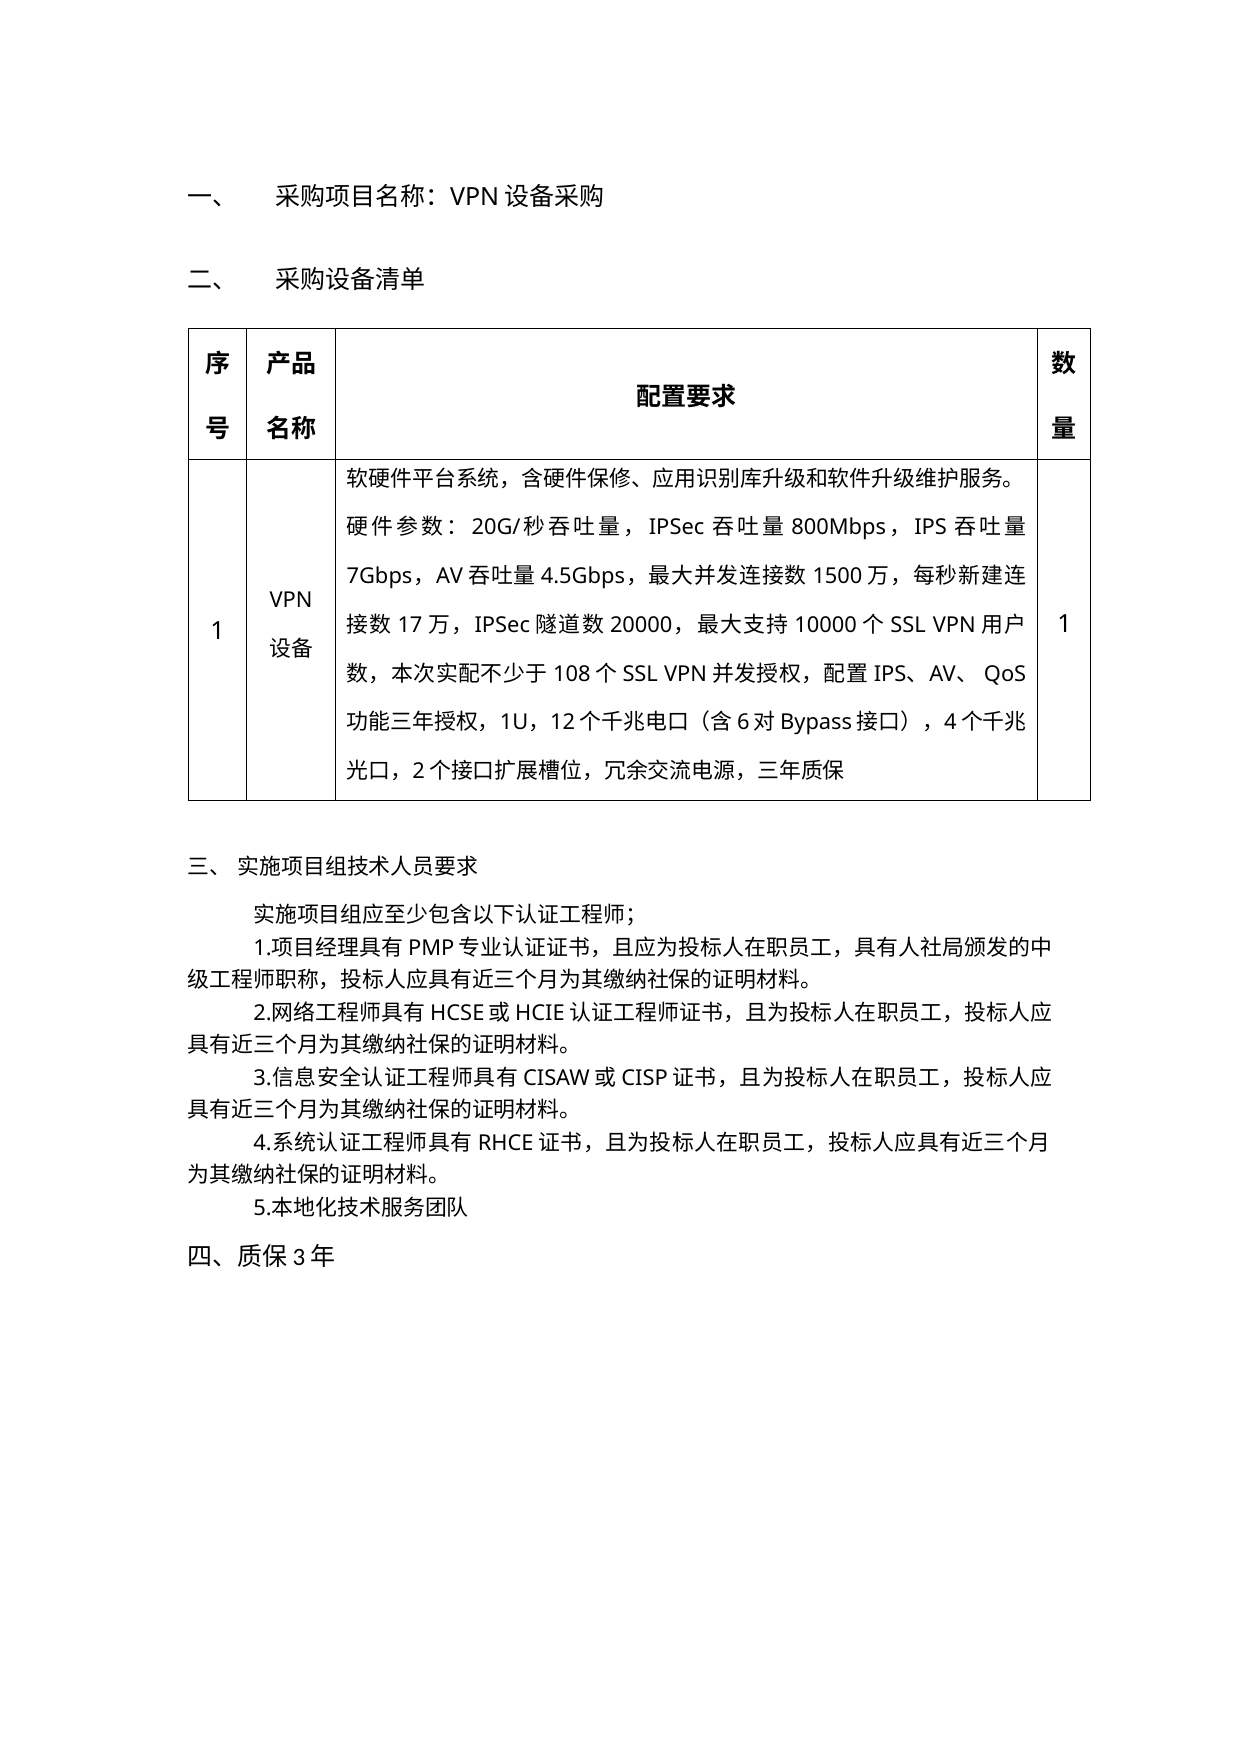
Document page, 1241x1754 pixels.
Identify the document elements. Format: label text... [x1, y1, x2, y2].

table_header 数量 [1038, 329, 1090, 459]
list 实施项目组技术人员要求 [187, 848, 1053, 881]
text 5.本地化技术服务团队 [187, 1189, 1053, 1222]
list 采购项目名称：VPN设备采购 [187, 162, 1053, 227]
text 4.系统认证工程师具有RHCE证书，且为投标人在职员工，投标人应具有近三个月为其缴纳社保的证明材料。 [187, 1124, 1053, 1189]
text 2.网络工程师具有HCSE或HCIE认证工程师证书，且为投标人在职员工，投标人应具有近三个月为其缴纳社保的证明材料。 [187, 994, 1053, 1059]
text 1.项目经理具有PMP专业认证证书，且应为投标人在职员工，具有人社局颁发的中级工程师职称，投标人应具有近三个月为其缴纳社保的证明材料。 [187, 929, 1053, 994]
list 采购设备清单 [187, 245, 1053, 310]
text 实施项目组应至少包含以下认证工程师； [187, 897, 1053, 929]
text 3.信息安全认证工程师具有CISAW或CISP证书，且为投标人在职员工，投标人应具有近三个月为其缴纳社保的证明材料。 [187, 1059, 1053, 1124]
table_cell 1 [189, 460, 246, 799]
table_cell 1 [1038, 460, 1090, 799]
table_cell 软硬件平台系统，含硬件保修、应用识别库升级和软件升级维护服务。硬件参数：20G/秒吞吐量，IPSec吞吐量800Mbps，IPS吞吐量7Gbps，AV吞吐量4.5Gbps，最大并发连接数1500万，每秒新建连接数17万，IPSec隧道数20000，最大支持10000个SSL VPN用户数，本次实配不少于108个SSL VPN并发授权，配置IPS、AV、 QoS功能三年授权，1U，12个千兆电口（含6对Bypass接口），4个千兆光口，2个接口扩展槽位，冗余交流电源，三年质保 [336, 460, 1037, 799]
table_header 序号 [189, 329, 246, 459]
text 四、质保3年 [187, 1222, 1053, 1287]
table_header 产品名称 [247, 329, 335, 459]
table_header 配置要求 [336, 329, 1037, 459]
table_cell VPN设备 [247, 460, 335, 799]
